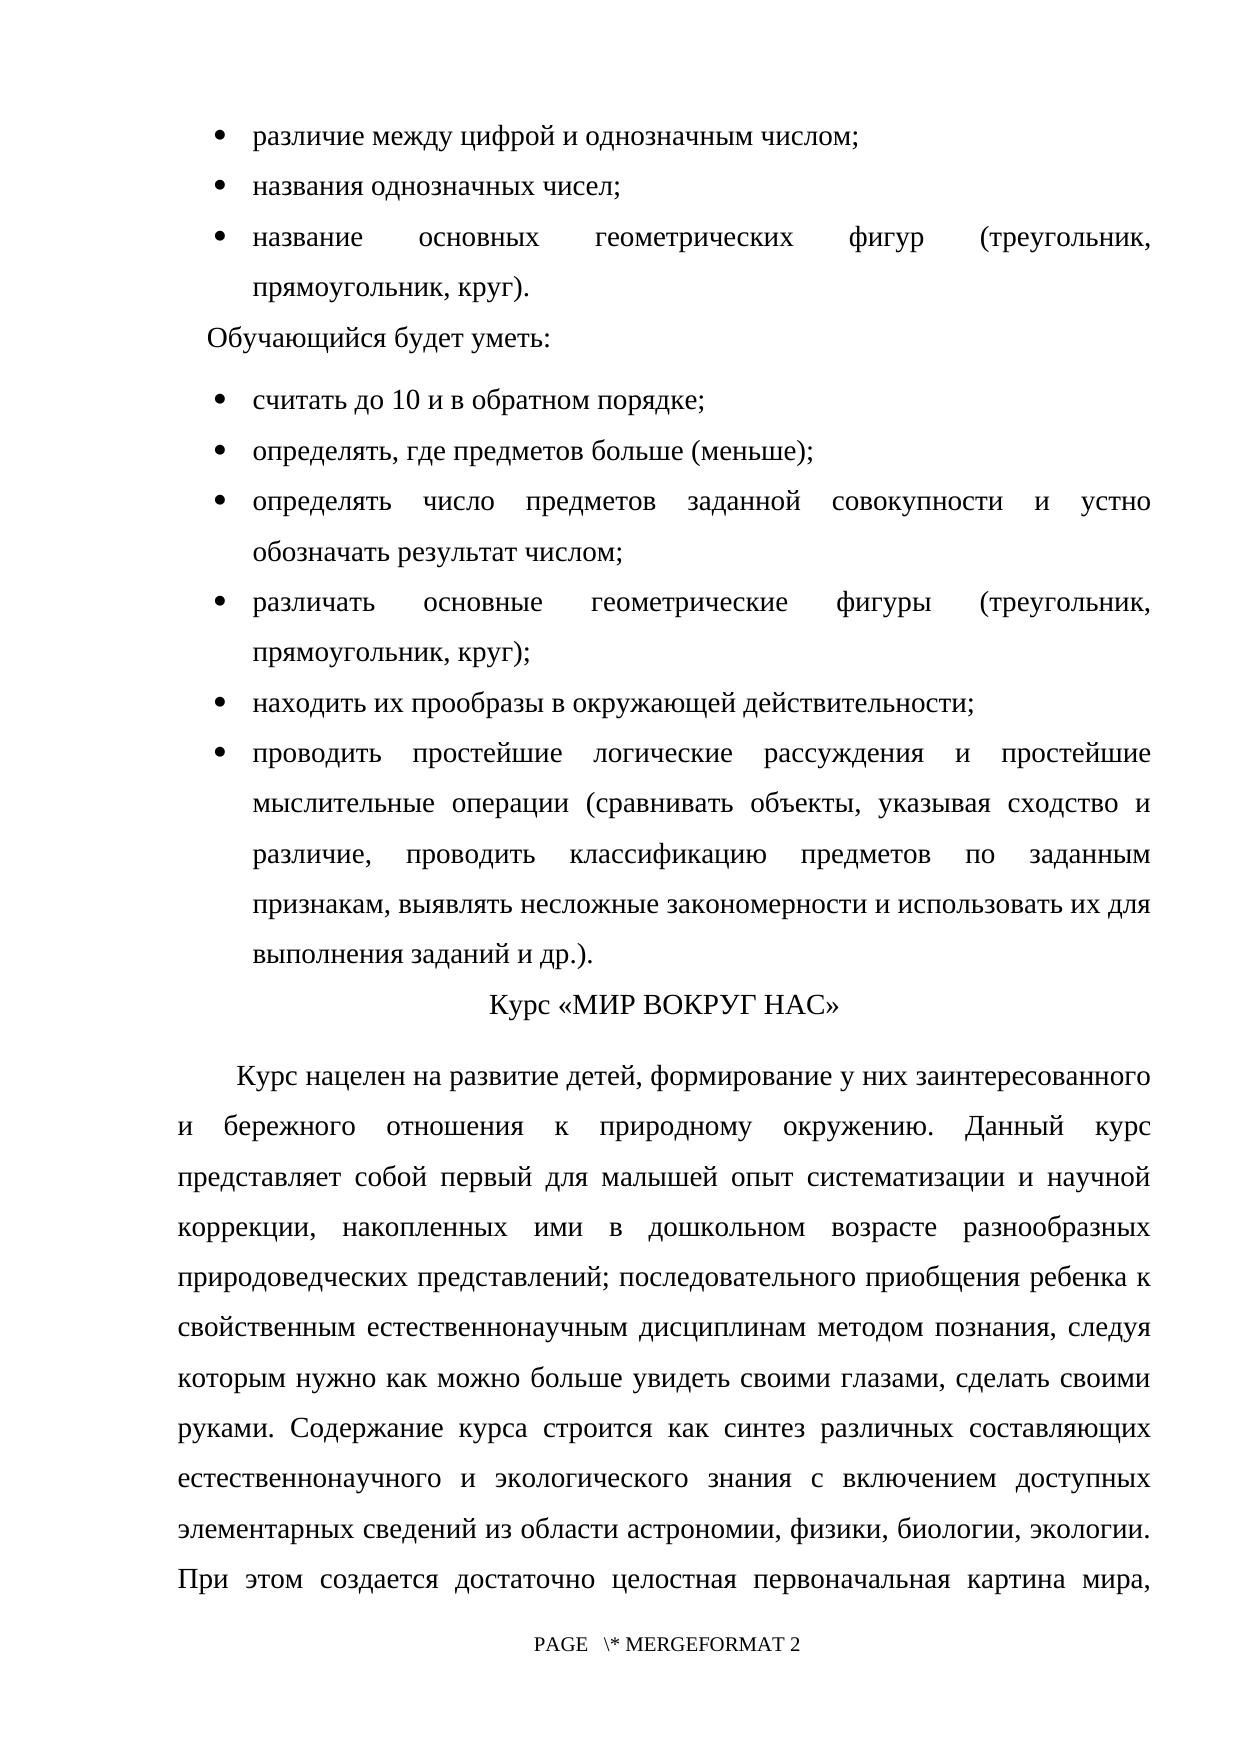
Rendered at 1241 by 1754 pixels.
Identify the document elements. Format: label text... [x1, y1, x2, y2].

text Курс «МИР ВОКРУГ НАС» [177, 987, 1152, 1020]
list различие между цифрой и однозначным числом; [215, 118, 1152, 152]
list определять число предметов заданной совокупности и устно обозначать результат числом; [215, 483, 1152, 567]
list считать до 10 и в обратном порядке; [215, 382, 1152, 416]
text Обучающийся будет уметь: [207, 320, 1152, 353]
list находить их прообразы в окружающей действительности; [215, 685, 1152, 718]
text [177, 1058, 1152, 1595]
list названия однозначных чисел; [215, 168, 1152, 202]
list различать основные геометрические фигуры (треугольник, прямоугольник, круг); [215, 584, 1152, 668]
list название основных геометрических фигур (треугольник, прямоугольник, круг). [215, 219, 1152, 303]
list определять, где предметов больше (меньше); [215, 433, 1152, 467]
list проводить простейшие логические рассуждения и простейшие мыслительные операции (сравнивать объекты, указывая сходство и различие, проводить классификацию предметов по заданным признакам, выявлять несложные закономерности и использовать их для выполнения заданий и др.). [215, 735, 1152, 970]
